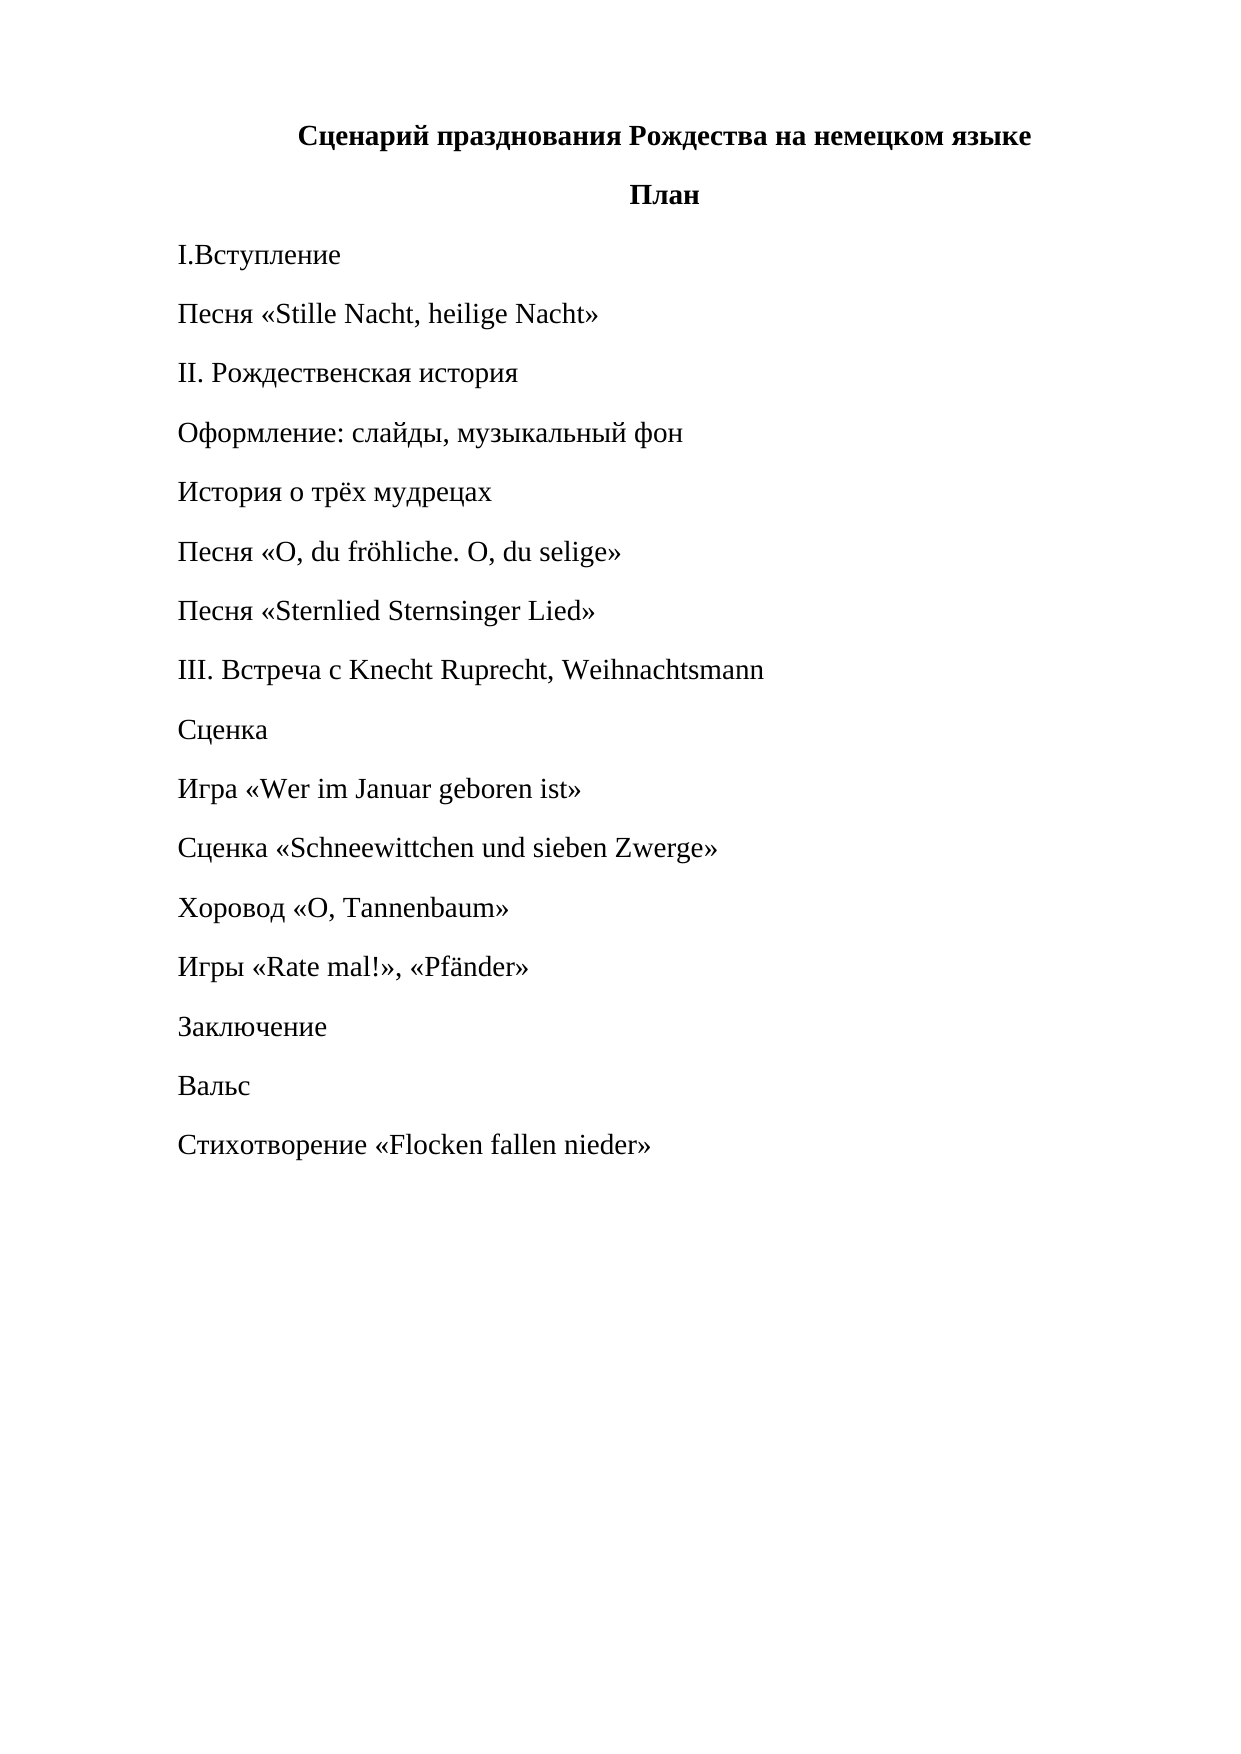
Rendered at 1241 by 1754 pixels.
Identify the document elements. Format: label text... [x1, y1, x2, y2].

text Стихотворение «Flocken fallen nieder» [177, 1127, 1152, 1161]
text Песня «Stille Nacht, heilige Nacht» [177, 296, 1152, 330]
text Оформление: слайды, музыкальный фон [177, 415, 1152, 448]
text Песня «O, du fröhliche. O, du selige» [177, 534, 1152, 567]
text Игры «Rate mal!», «Pfänder» [177, 949, 1152, 983]
text Вальс [177, 1068, 1152, 1102]
text Песня «Sternlied Sternsinger Lied» [177, 593, 1152, 627]
text Сценарий празднования Рождества на немецком языке [177, 118, 1152, 152]
text Игра «Wer im Januar geboren ist» [177, 771, 1152, 805]
text Сценка «Schneewittchen und sieben Zwerge» [177, 831, 1152, 864]
text Сценка [177, 712, 1152, 745]
text План [177, 177, 1152, 211]
text Хоровод «O, Tannenbaum» [177, 890, 1152, 923]
text III. Встреча с Knecht Ruprecht, Weihnachtsmann [177, 652, 1152, 686]
text История о трёх мудрецах [177, 474, 1152, 508]
text I.Вступление [177, 237, 1152, 270]
text Заключение [177, 1009, 1152, 1042]
text II. Рождественская история [177, 356, 1152, 389]
